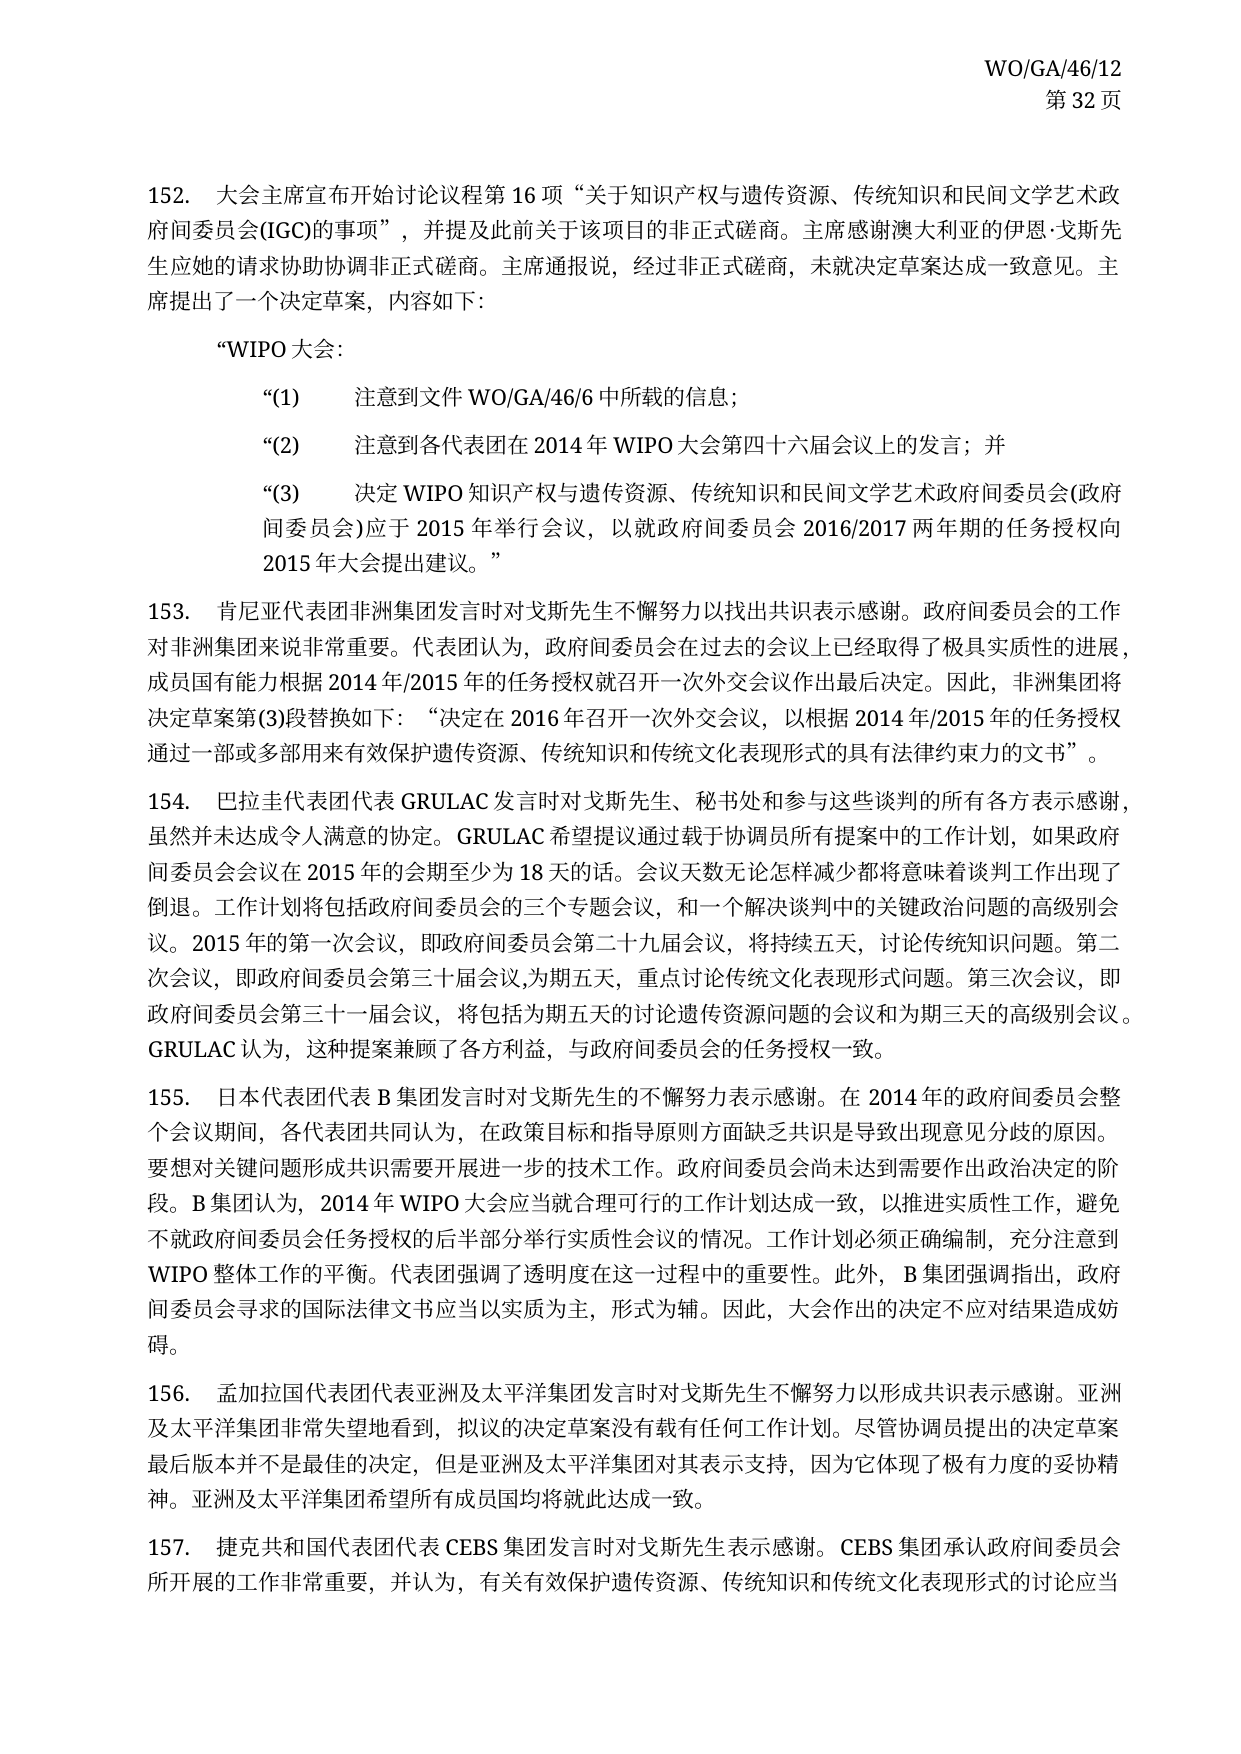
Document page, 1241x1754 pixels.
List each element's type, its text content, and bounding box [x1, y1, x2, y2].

list 肯尼亚代表团非洲集团发言时对戈斯先生不懈努力以找出共识表示感谢。政府间委员会的工作对非洲集团来说非常重要。代表团认为，政府间委员会在过去的会议上已经取得了极具实质性的进展，成员国有能力根据2014年/2015年的任务授权就召开一次外交会议作出最后决定。因此，非洲集团将决定草案第(3)段替换如下：“决定在2016年召开一次外交会议，以根据2014年/2015年的任务授权通过一部或多部用来有效保护遗传资源、传统知识和传统文化表现形式的具有法律约束力的文书”。 [148, 591, 1122, 768]
text “(1) 注意到文件WO/GA/46/6中所载的信息； [262, 376, 1122, 412]
text “(2) 注意到各代表团在2014年WIPO大会第四十六届会议上的发言；并 [262, 424, 1122, 459]
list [148, 1526, 1122, 1597]
list 孟加拉国代表团代表亚洲及太平洋集团发言时对戈斯先生不懈努力以形成共识表示感谢。亚洲及太平洋集团非常失望地看到，拟议的决定草案没有载有任何工作计划。尽管协调员提出的决定草案最后版本并不是最佳的决定，但是亚洲及太平洋集团对其表示支持，因为它体现了极有力度的妥协精神。亚洲及太平洋集团希望所有成员国均将就此达成一致。 [148, 1372, 1122, 1514]
list 巴拉圭代表团代表GRULAC发言时对戈斯先生、秘书处和参与这些谈判的所有各方表示感谢，虽然并未达成令人满意的协定。GRULAC希望提议通过载于协调员所有提案中的工作计划，如果政府间委员会会议在2015年的会期至少为18天的话。会议天数无论怎样减少都将意味着谈判工作出现了倒退。工作计划将包括政府间委员会的三个专题会议，和一个解决谈判中的关键政治问题的高级别会议。2015年的第一次会议，即政府间委员会第二十九届会议，将持续五天，讨论传统知识问题。第二次会议，即政府间委员会第三十届会议,为期五天，重点讨论传统文化表现形式问题。第三次会议，即政府间委员会第三十一届会议，将包括为期五天的讨论遗传资源问题的会议和为期三天的高级别会议。GRULAC认为，这种提案兼顾了各方利益，与政府间委员会的任务授权一致。 [148, 780, 1122, 1064]
text “(3) 决定WIPO知识产权与遗传资源、传统知识和民间文学艺术政府间委员会(政府间委员会)应于2015年举行会议，以就政府间委员会2016/2017两年期的任务授权向2015年大会提出建议。” [262, 472, 1122, 578]
text “WIPO大会： [216, 328, 1122, 364]
list 大会主席宣布开始讨论议程第16项“关于知识产权与遗传资源、传统知识和民间文学艺术政府间委员会(IGC)的事项”，并提及此前关于该项目的非正式磋商。主席感谢澳大利亚的伊恩·戈斯先生应她的请求协助协调非正式磋商。主席通报说，经过非正式磋商，未就决定草案达成一致意见。主席提出了一个决定草案，内容如下： [148, 174, 1122, 316]
list 日本代表团代表B集团发言时对戈斯先生的不懈努力表示感谢。在2014年的政府间委员会整个会议期间，各代表团共同认为，在政策目标和指导原则方面缺乏共识是导致出现意见分歧的原因。要想对关键问题形成共识需要开展进一步的技术工作。政府间委员会尚未达到需要作出政治决定的阶段。B集团认为，2014年WIPO大会应当就合理可行的工作计划达成一致，以推进实质性工作，避免不就政府间委员会任务授权的后半部分举行实质性会议的情况。工作计划必须正确编制，充分注意到WIPO整体工作的平衡。代表团强调了透明度在这一过程中的重要性。此外，B集团强调指出，政府间委员会寻求的国际法律文书应当以实质为主，形式为辅。因此，大会作出的决定不应对结果造成妨碍。 [148, 1076, 1122, 1359]
